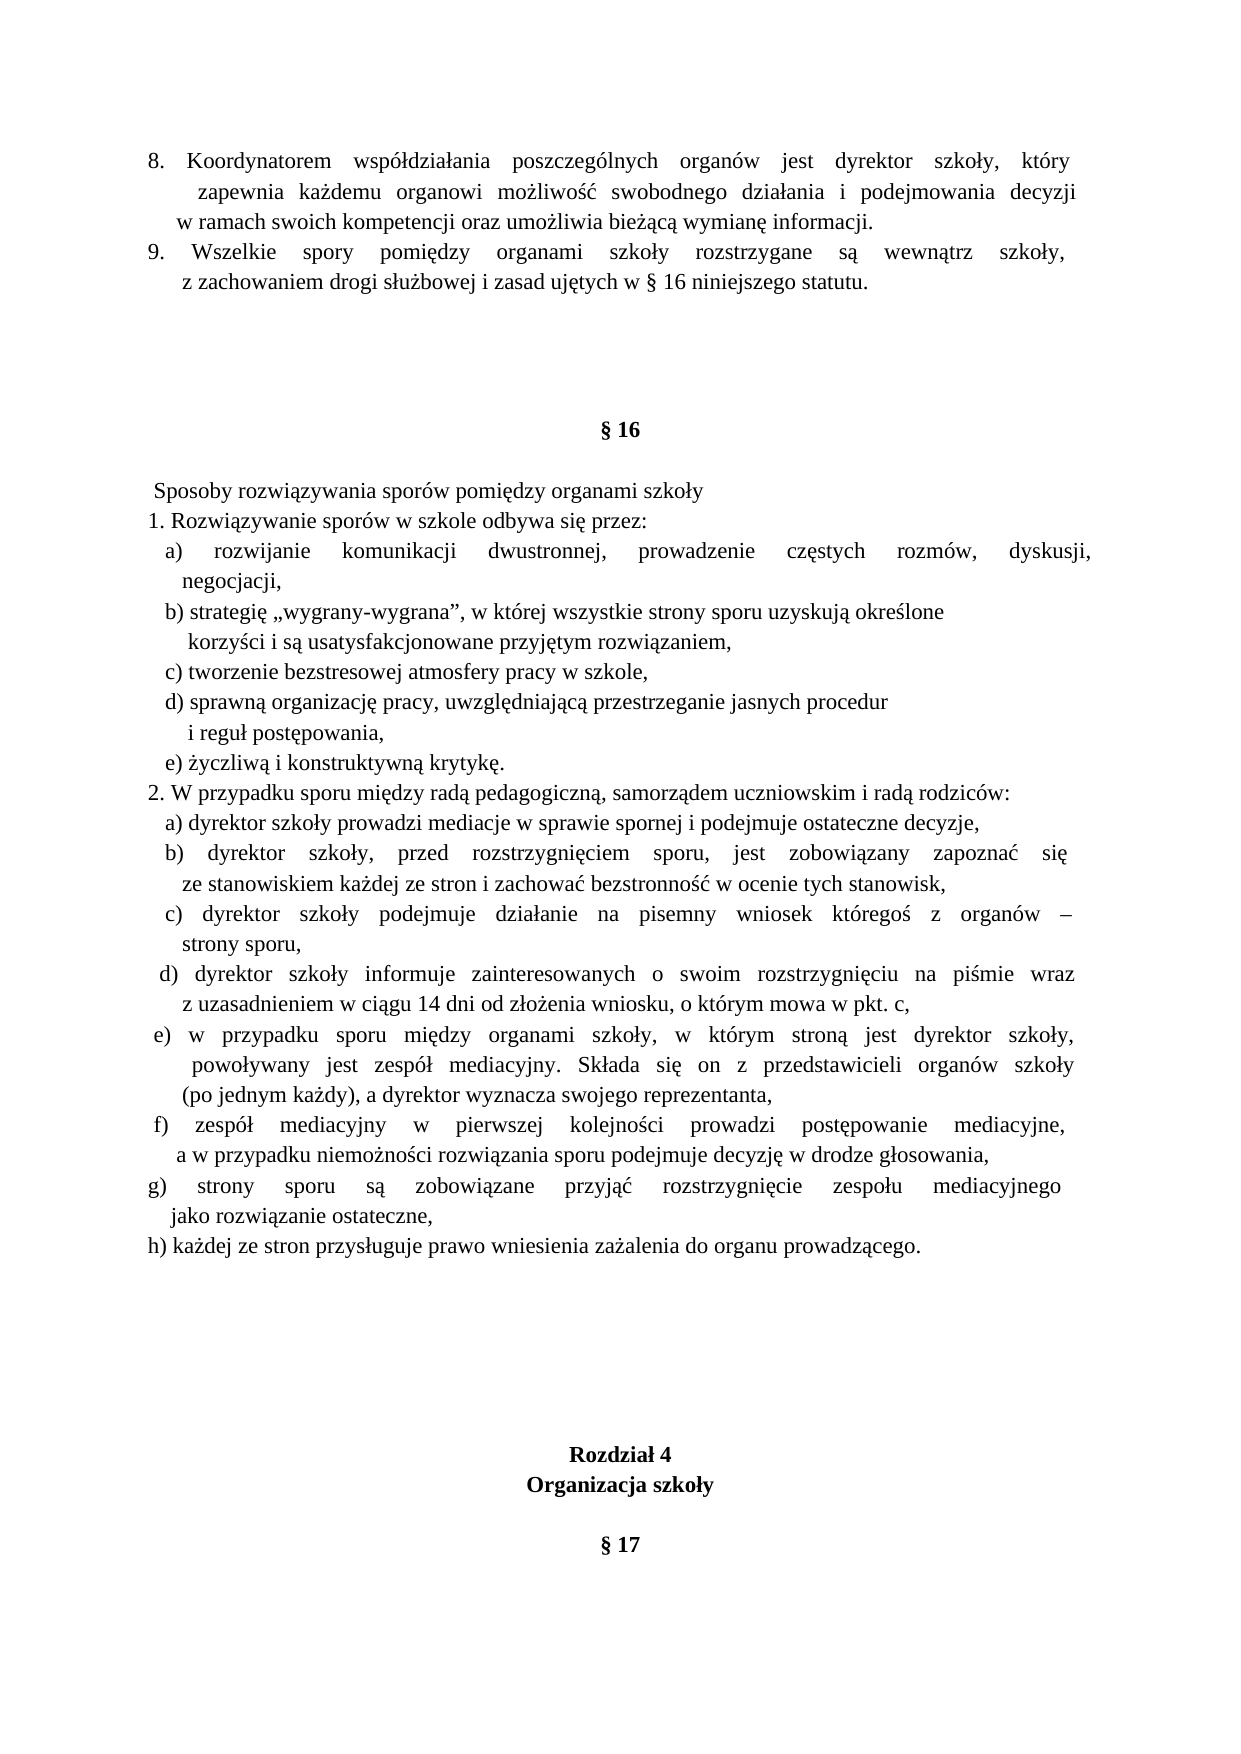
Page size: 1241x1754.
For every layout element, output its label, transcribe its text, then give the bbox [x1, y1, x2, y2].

text c) tworzenie bezstresowej atmosfery pracy w szkole, [148, 658, 1093, 684]
text f) zespół mediacyjny w pierwszej kolejności prowadzi postępowanie mediacyjne, a w przypadku niemożności rozwiązania sporu podejmuje decyzję w drodze głosowania, [148, 1111, 1093, 1168]
text 9. Wszelkie spory pomiędzy organami szkoły rozstrzygane są wewnątrz szkoły, z zachowaniem drogi służbowej i zasad ujętych w § 16 niniejszego statutu. [148, 238, 1093, 295]
text a) dyrektor szkoły prowadzi mediacje w sprawie spornej i podejmuje ostateczne decyzje, [148, 809, 1093, 836]
text c) dyrektor szkoły podejmuje działanie na pisemny wniosek któregoś z organów – strony sporu, [148, 900, 1093, 956]
text Sposoby rozwiązywania sporów pomiędzy organami szkoły [148, 477, 1093, 503]
text Organizacja szkoły [148, 1471, 1093, 1497]
text § 16 [148, 417, 1093, 443]
text b) strategię „wygrany-wygrana”, w której wszystkie strony sporu uzyskują określone [148, 598, 1093, 624]
text e) w przypadku sporu między organami szkoły, w którym stroną jest dyrektor szkoły, powoływany jest zespół mediacyjny. Składa się on z przedstawicieli organów szkoły (po jednym każdy), a dyrektor wyznacza swojego reprezentanta, [148, 1021, 1093, 1107]
text 2. W przypadku sporu między radą pedagogiczną, samorządem uczniowskim i radą rodziców: [148, 779, 1093, 805]
text g) strony sporu są zobowiązane przyjąć rozstrzygnięcie zespołu mediacyjnego jako rozwiązanie ostateczne, [148, 1172, 1093, 1228]
text h) każdej ze stron przysługuje prawo wniesienia zażalenia do organu prowadzącego. [148, 1232, 1093, 1258]
text d) dyrektor szkoły informuje zainteresowanych o swoim rozstrzygnięciu na piśmie wraz z uzasadnieniem w ciągu 14 dni od złożenia wniosku, o którym mowa w pkt. c, [148, 960, 1093, 1017]
text e) życzliwą i konstruktywną krytykę. [148, 749, 1093, 775]
text 1. Rozwiązywanie sporów w szkole odbywa się przez: [148, 507, 1093, 533]
text § 17 [148, 1531, 1093, 1558]
text 8. Koordynatorem współdziałania poszczególnych organów jest dyrektor szkoły, który zapewnia każdemu organowi możliwość swobodnego działania i podejmowania decyzji w ramach swoich kompetencji oraz umożliwia bieżącą wymianę informacji. [148, 148, 1093, 234]
text d) sprawną organizację pracy, uwzględniającą przestrzeganie jasnych procedur [148, 688, 1093, 715]
text b) dyrektor szkoły, przed rozstrzygnięciem sporu, jest zobowiązany zapoznać się ze stanowiskiem każdej ze stron i zachować bezstronność w ocenie tych stanowisk, [148, 839, 1093, 896]
text a) rozwijanie komunikacji dwustronnej, prowadzenie częstych rozmów, dyskusji, negocjacji, [148, 537, 1093, 594]
text korzyści i są usatysfakcjonowane przyjętym rozwiązaniem, [148, 628, 1093, 654]
text i reguł postępowania, [148, 719, 1093, 745]
text Rozdział 4 [148, 1441, 1093, 1467]
